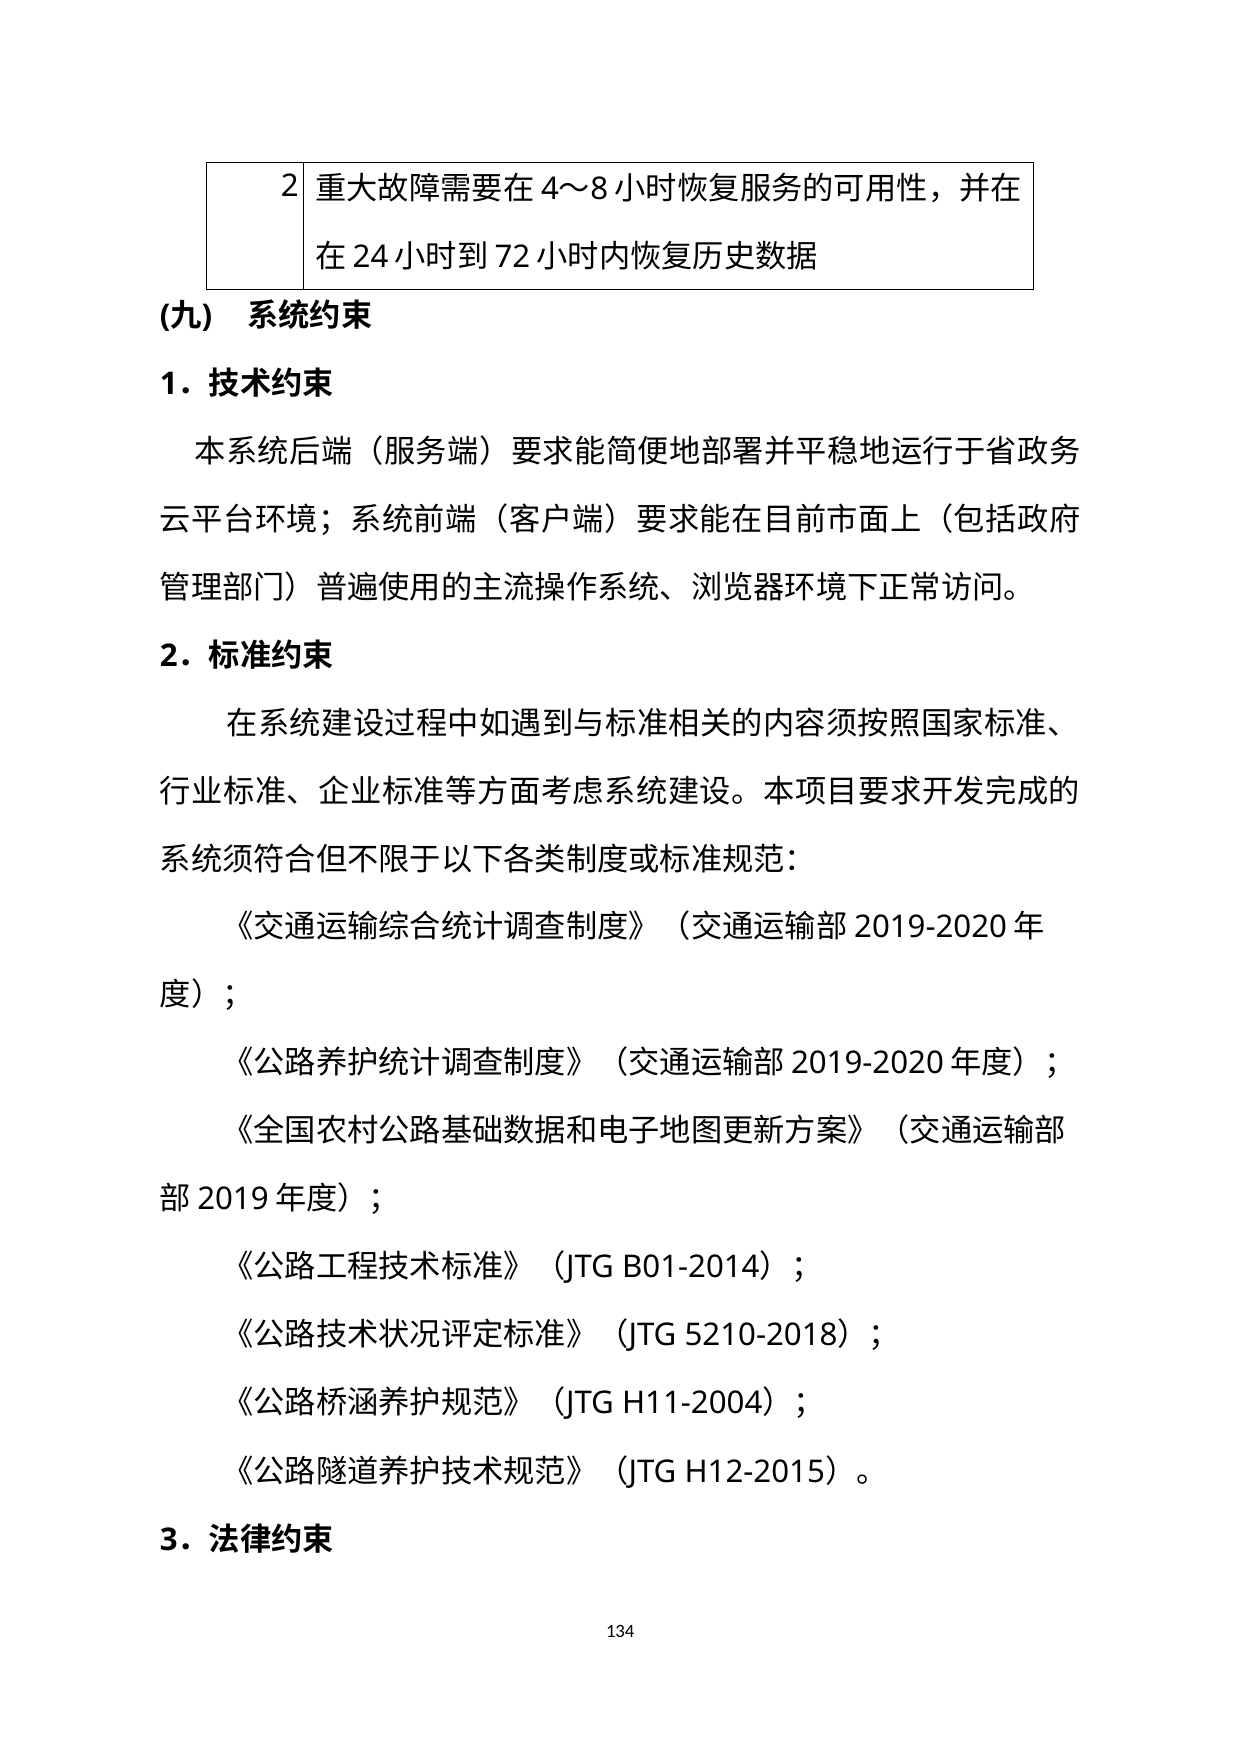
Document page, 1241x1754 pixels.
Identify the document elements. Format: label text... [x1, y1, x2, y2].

text 3．法律约束 [159, 1514, 1081, 1559]
text 《公路桥涵养护规范》（JTG H11-2004）； [159, 1378, 1081, 1423]
text 2．标准约束 [159, 630, 1081, 675]
text 在系统建设过程中如遇到与标准相关的内容须按照国家标准、行业标准、企业标准等方面考虑系统建设。本项目要求开发完成的系统须符合但不限于以下各类制度或标准规范： [159, 698, 1081, 879]
text 《全国农村公路基础数据和电子地图更新方案》（交通运输部部2019年度）； [159, 1106, 1081, 1219]
text 《公路技术状况评定标准》（JTG 5210-2018）； [159, 1309, 1081, 1355]
table_cell 重大故障需要在4～8小时恢复服务的可用性，并在在24小时到72小时内恢复历史数据 [304, 163, 1033, 289]
text 《公路工程技术标准》（JTG B01-2014）； [159, 1241, 1081, 1287]
text 《交通运输综合统计调查制度》（交通运输部 2019-2020年度）； [159, 902, 1081, 1015]
text 1．技术约束 [159, 358, 1081, 404]
text 《公路隧道养护技术规范》（JTG H12-2015）。 [159, 1446, 1081, 1491]
table_cell 2 [207, 163, 303, 289]
text 《公路养护统计调查制度》（交通运输部2019-2020年度）； [159, 1037, 1081, 1083]
list 系统约束 [159, 290, 1081, 336]
text 本系统后端（服务端）要求能简便地部署并平稳地运行于省政务云平台环境；系统前端（客户端）要求能在目前市面上（包括政府管理部门）普遍使用的主流操作系统、浏览器环境下正常访问。 [159, 427, 1081, 607]
